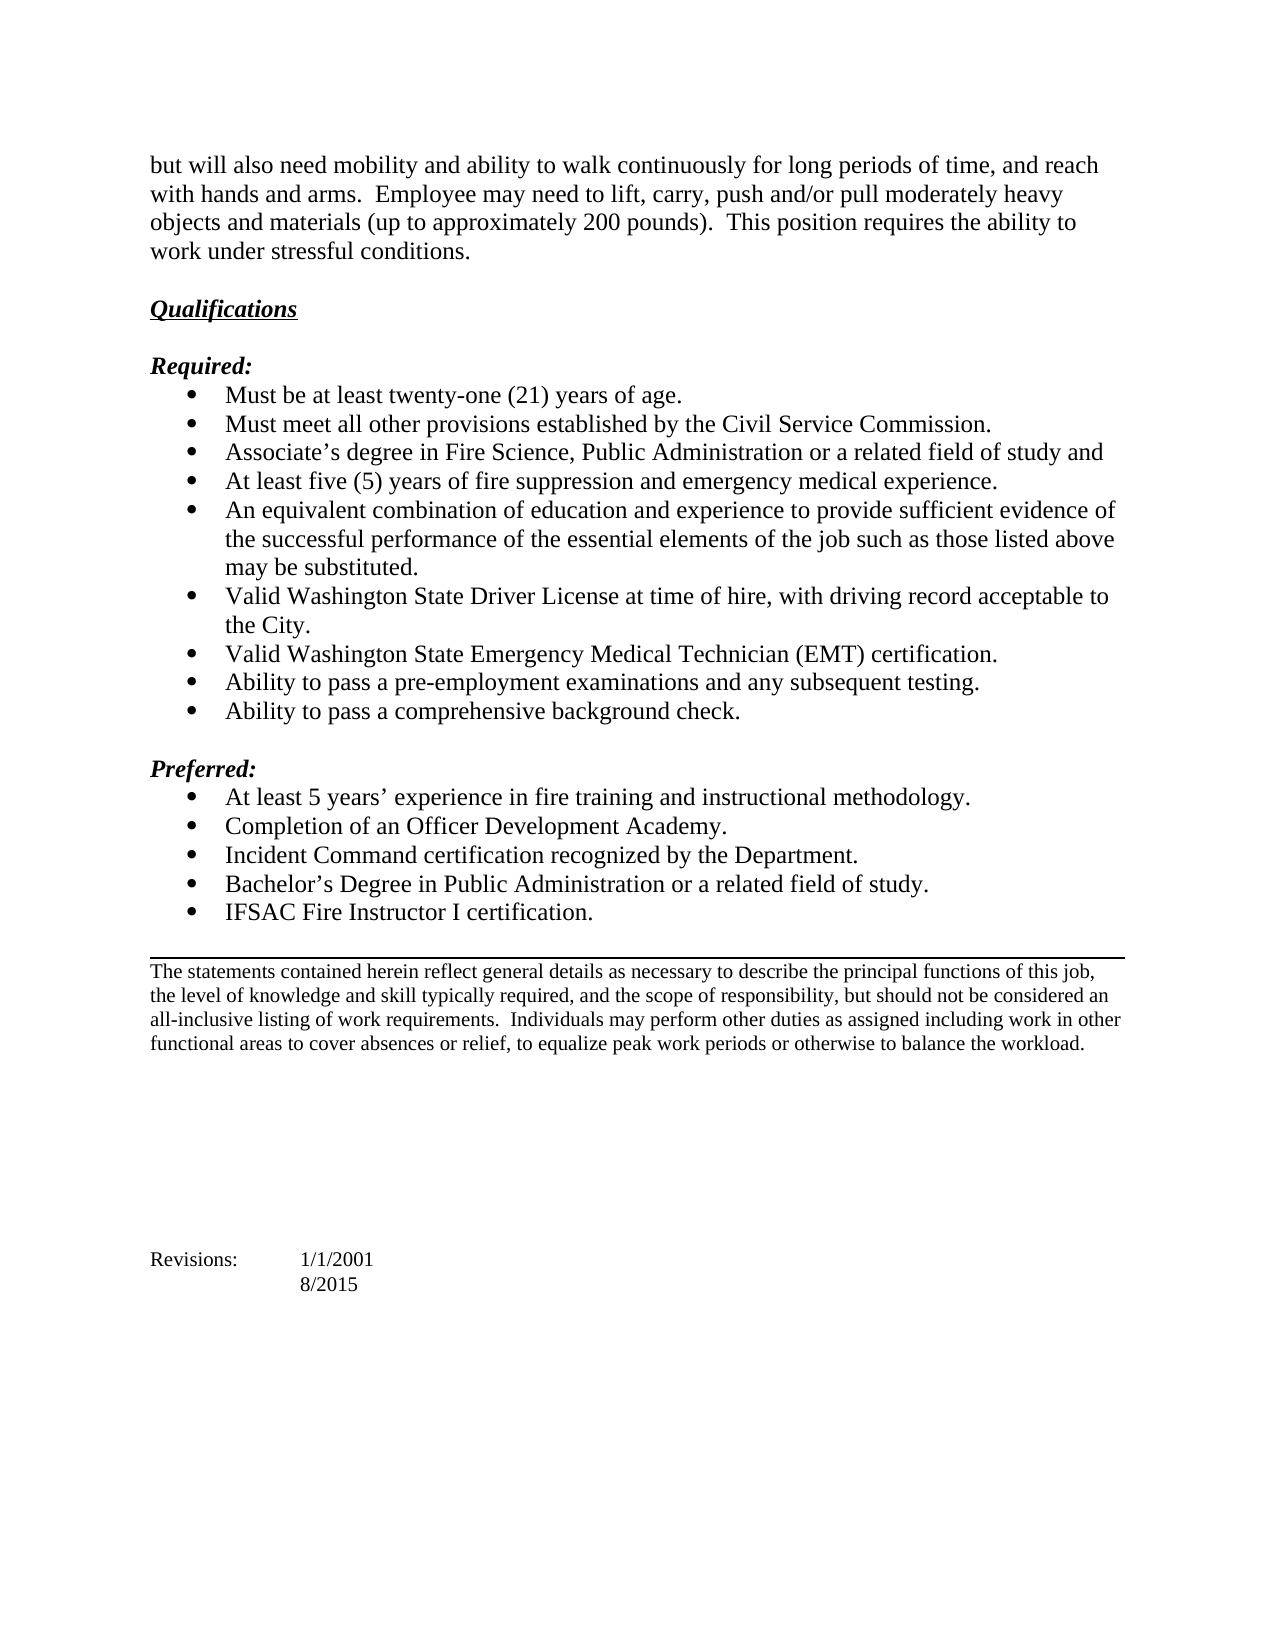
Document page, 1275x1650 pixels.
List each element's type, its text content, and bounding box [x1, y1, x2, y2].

text The statements contained herein reflect general details as necessary to describe the principal functions of this job, the level of knowledge and skill typically required, and the scope of responsibility, but should not be considered an all-inclusive listing of work requirements. Individuals may perform other duties as assigned including work in other functional areas to cover absences or relief, to equalize peak work periods or otherwise to balance the workload. [150, 959, 1125, 1055]
list Ability to pass a pre-employment examinations and any subsequent testing. [187, 667, 1125, 696]
list Incident Command certification recognized by the Department. [187, 840, 1125, 869]
text Revisions: 1/1/2001 [150, 1247, 1125, 1271]
list Bachelor’s Degree in Public Administration or a related field of study. [187, 869, 1125, 897]
list Valid Washington State Driver License at time of hire, with driving record acceptable to the City. [187, 581, 1125, 639]
text 8/2015 [150, 1271, 1125, 1296]
list Valid Washington State Emergency Medical Technician (EMT) certification. [187, 639, 1125, 667]
list At least five (5) years of fire suppression and emergency medical experience. [187, 466, 1125, 495]
list Completion of an Officer Development Academy. [187, 811, 1125, 840]
text Preferred: [150, 754, 1125, 782]
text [150, 150, 1125, 265]
list Associate’s degree in Fire Science, Public Administration or a related field of study and [187, 437, 1125, 466]
list An equivalent combination of education and experience to provide sufficient evidence of the successful performance of the essential elements of the job such as those listed above may be substituted. [187, 495, 1125, 581]
list At least 5 years’ experience in fire training and instructional methodology. [187, 782, 1125, 811]
list Must meet all other provisions established by the Civil Service Commission. [187, 409, 1125, 437]
text Required: [150, 351, 1125, 380]
list Ability to pass a comprehensive background check. [187, 696, 1125, 725]
list IFSAC Fire Instructor I certification. [187, 897, 1125, 926]
list Must be at least twenty-one (21) years of age. [187, 380, 1125, 409]
text Qualifications [150, 294, 1125, 322]
